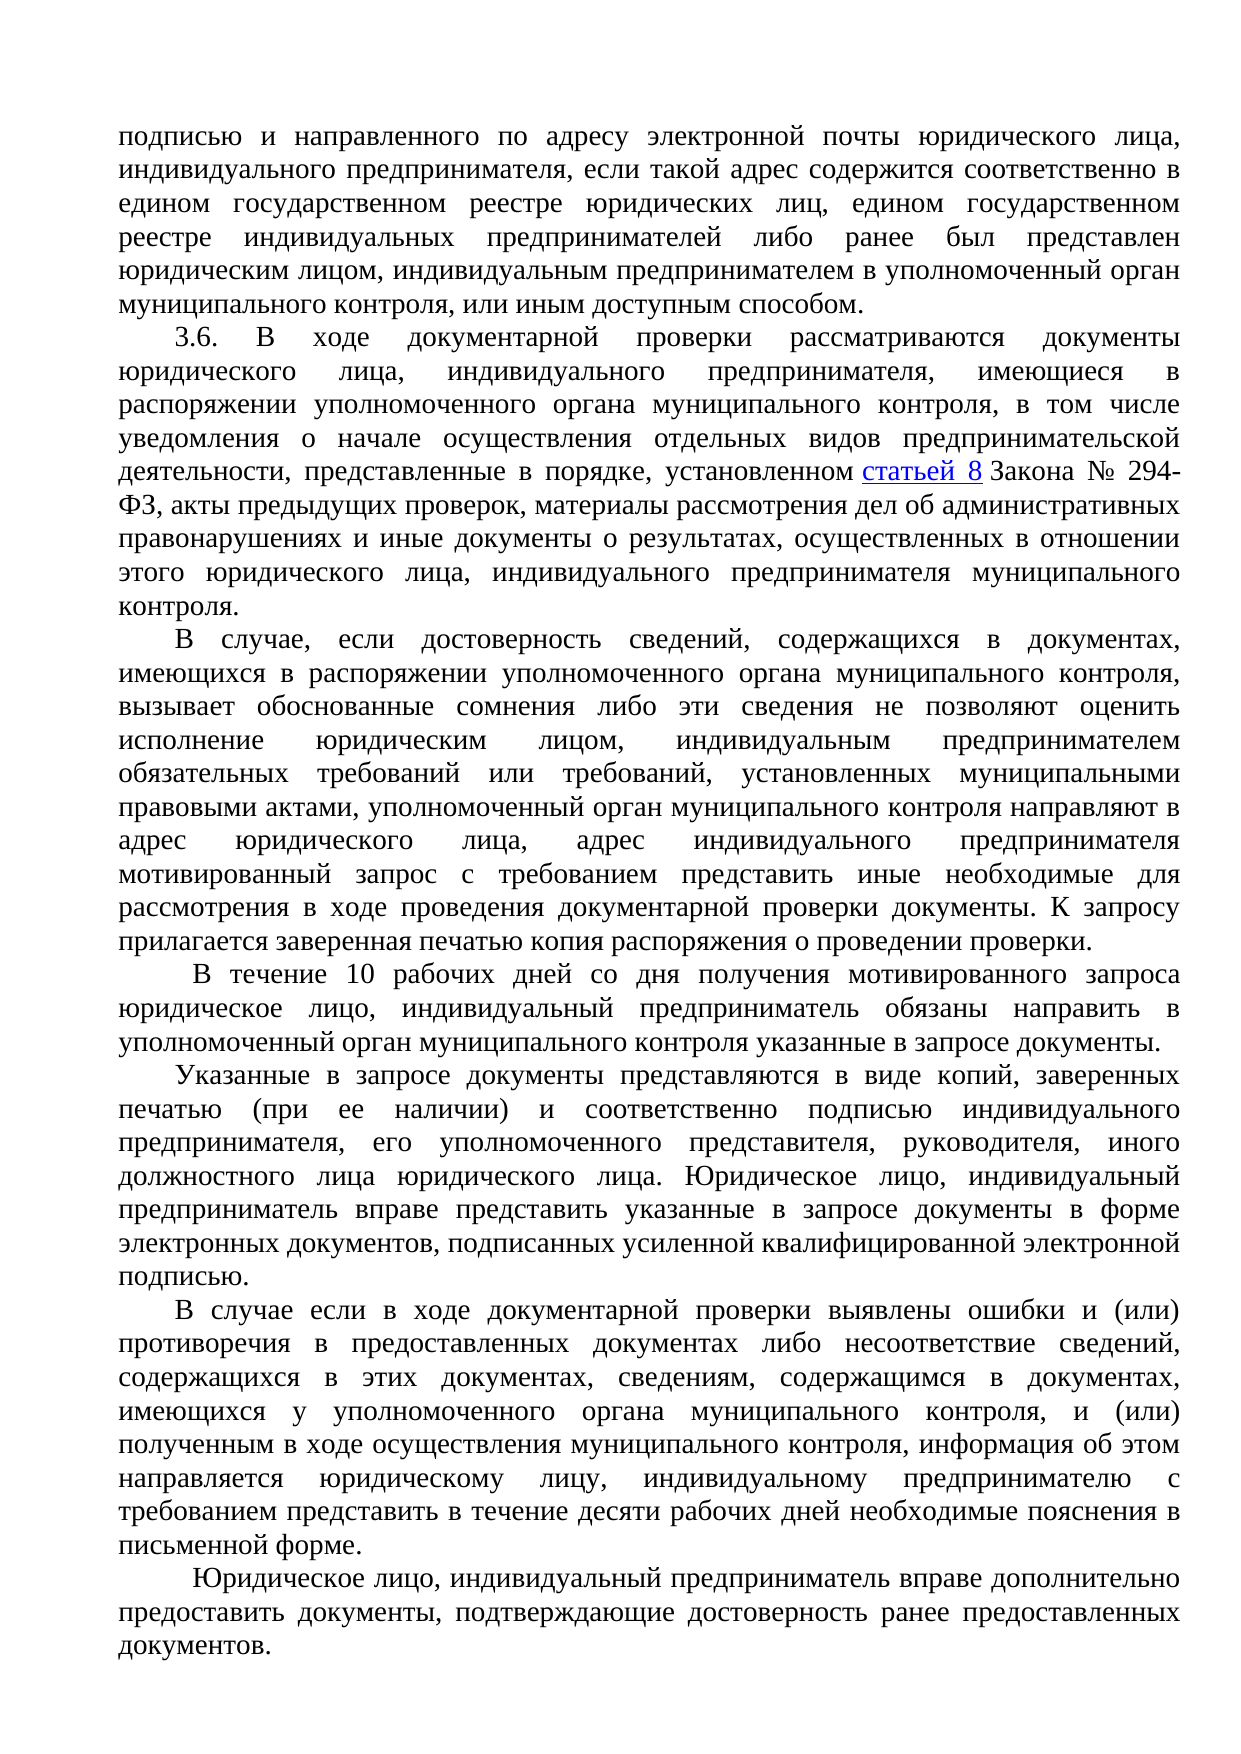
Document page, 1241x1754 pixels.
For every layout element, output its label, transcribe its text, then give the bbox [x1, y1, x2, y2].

text Указанные в запросе документы представляются в виде копий, заверенных печатью (при ее наличии) и соответственно подписью индивидуального предпринимателя, его уполномоченного представителя, руководителя, иного должностного лица юридического лица. Юридическое лицо, индивидуальный предприниматель вправе представить указанные в запросе документы в форме электронных документов, подписанных усиленной квалифицированной электронной подписью. [118, 1057, 1181, 1292]
text Юридическое лицо, индивидуальный предприниматель вправе дополнительно предоставить документы, подтверждающие достоверность ранее предоставленных документов. [118, 1560, 1181, 1661]
text 3.6. В ходе документарной проверки рассматриваются документы юридического лица, индивидуального предпринимателя, имеющиеся в распоряжении уполномоченного органа муниципального контроля, в том числе уведомления о начале осуществления отдельных видов предпринимательской деятельности, представленные в порядке, установленном статьей 8 Закона № 294-ФЗ, акты предыдущих проверок, материалы рассмотрения дел об административных правонарушениях и иные документы о результатах, осуществленных в отношении этого юридического лица, индивидуального предпринимателя муниципального контроля. [118, 319, 1181, 621]
text В случае если в ходе документарной проверки выявлены ошибки и (или) противоречия в предоставленных документах либо несоответствие сведений, содержащихся в этих документах, сведениям, содержащимся в документах, имеющихся у уполномоченного органа муниципального контроля, и (или) полученным в ходе осуществления муниципального контроля, информация об этом направляется юридическому лицу, индивидуальному предпринимателю с требованием представить в течение десяти рабочих дней необходимые пояснения в письменной форме. [118, 1292, 1181, 1560]
text В случае, если достоверность сведений, содержащихся в документах, имеющихся в распоряжении уполномоченного органа муниципального контроля, вызывает обоснованные сомнения либо эти сведения не позволяют оценить исполнение юридическим лицом, индивидуальным предпринимателем обязательных требований или требований, установленных муниципальными правовыми актами, уполномоченный орган муниципального контроля направляют в адрес юридического лица, адрес индивидуального предпринимателя мотивированный запрос с требованием представить иные необходимые для рассмотрения в ходе проведения документарной проверки документы. К запросу прилагается заверенная печатью копия распоряжения о проведении проверки. [118, 621, 1181, 957]
text В течение 10 рабочих дней со дня получения мотивированного запроса юридическое лицо, индивидуальный предприниматель обязаны направить в уполномоченный орган муниципального контроля указанные в запросе документы. [118, 957, 1181, 1057]
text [118, 118, 1181, 319]
